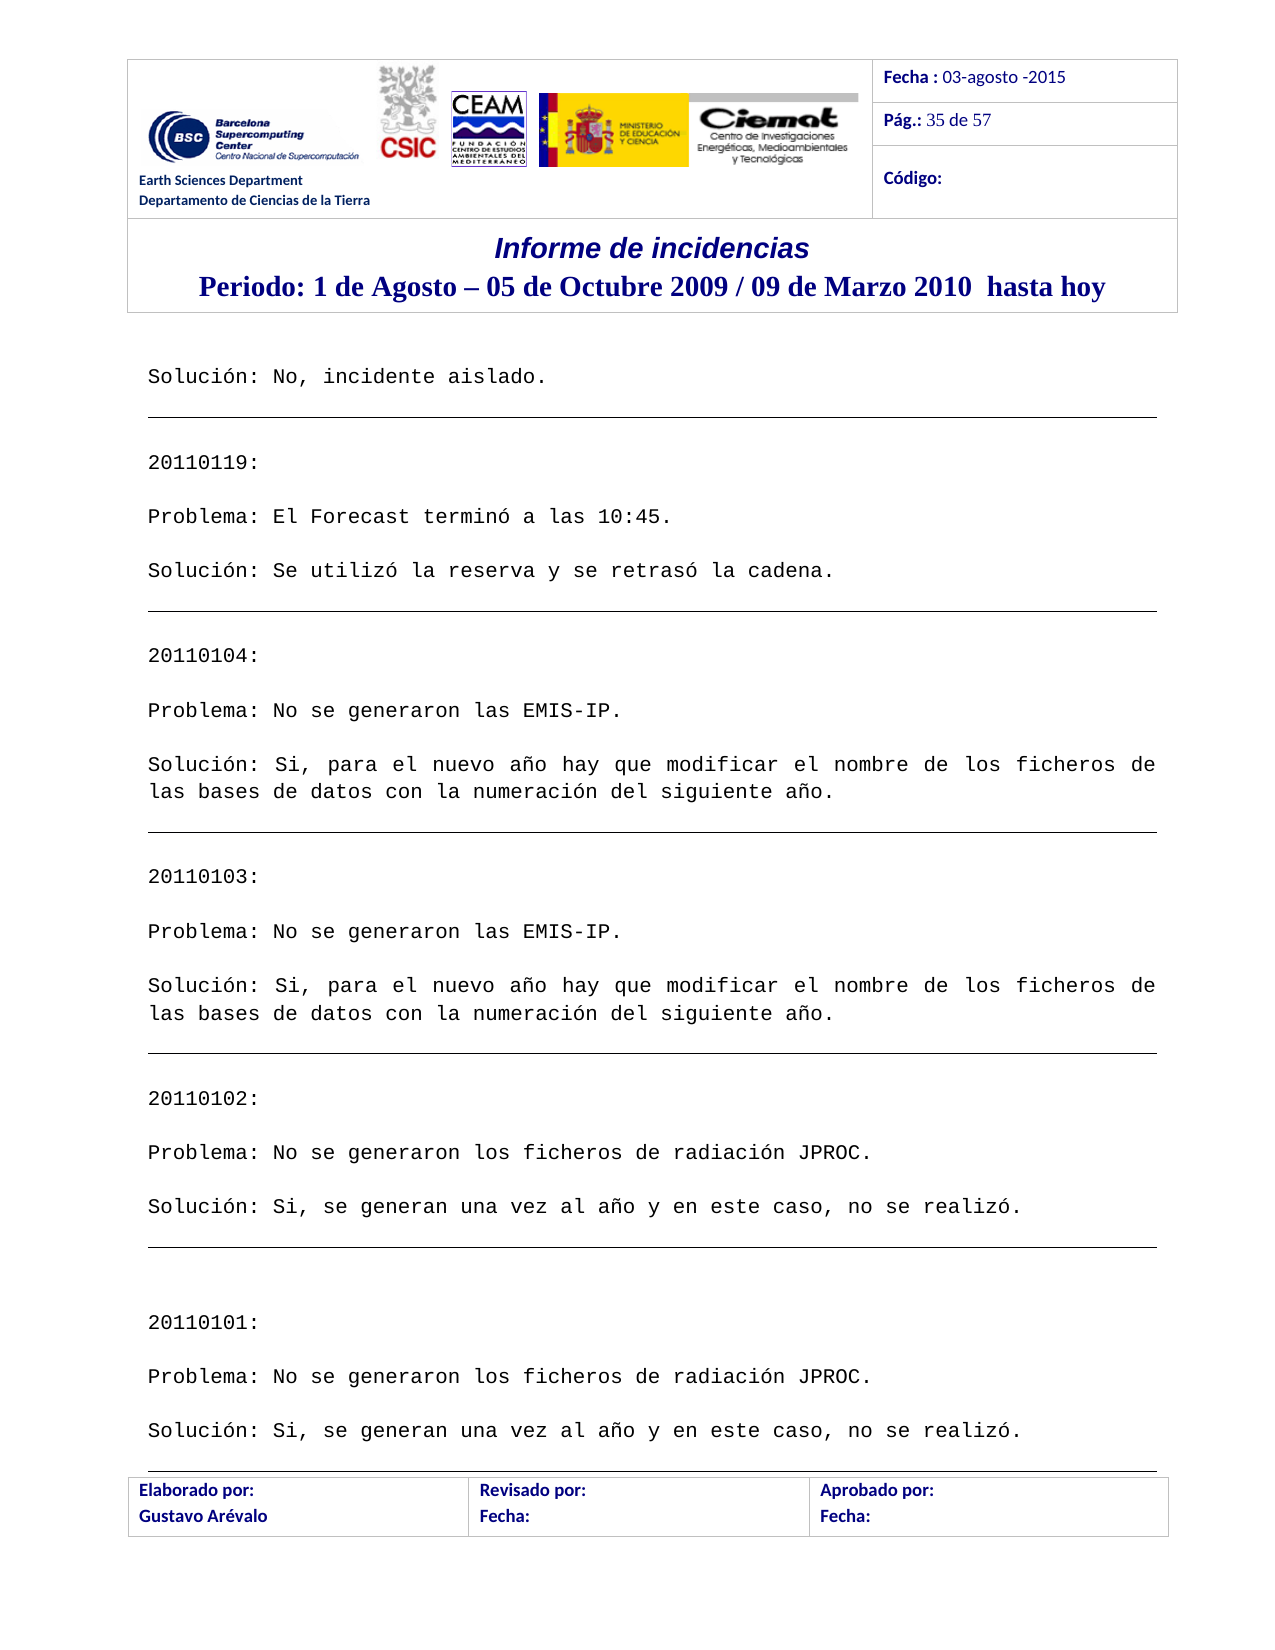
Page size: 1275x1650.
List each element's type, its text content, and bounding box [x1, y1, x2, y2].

text Solución: Si, se generan una vez al año y en este caso, no se realizó. [148, 1196, 1157, 1220]
picture [539, 93, 859, 167]
text Problema: No se generaron las EMIS-IP. [148, 921, 1157, 944]
text Problema: No se generaron las EMIS-IP. [148, 700, 1157, 723]
text 20110103: [148, 867, 1157, 890]
text 20110102: [148, 1088, 1157, 1111]
text Solución: Si, para el nuevo año hay que modificar el nombre de los ficheros de las bases de datos con la numeración del siguiente año. [148, 975, 1157, 1026]
picture [376, 60, 440, 167]
text Problema: No se generaron los ficheros de radiación JPROC. [148, 1366, 1157, 1390]
text Problema: El Forecast terminó a las 10:45. [148, 506, 1157, 530]
text Solución: Si, se generan una vez al año y en este caso, no se realizó. [148, 1420, 1157, 1444]
text Problema: No se generaron los ficheros de radiación JPROC. [148, 1142, 1157, 1166]
text Solución: No, incidente aislado. [148, 367, 1157, 390]
text 20110101: [148, 1312, 1157, 1335]
text 20110104: [148, 646, 1157, 669]
text Solución: Si, para el nuevo año hay que modificar el nombre de los ficheros de las bases de datos con la numeración del siguiente año. [148, 754, 1157, 805]
text Solución: Se utilizó la reserva y se retrasó la cadena. [148, 560, 1157, 584]
picture [451, 91, 527, 167]
text 20110119: [148, 452, 1157, 475]
